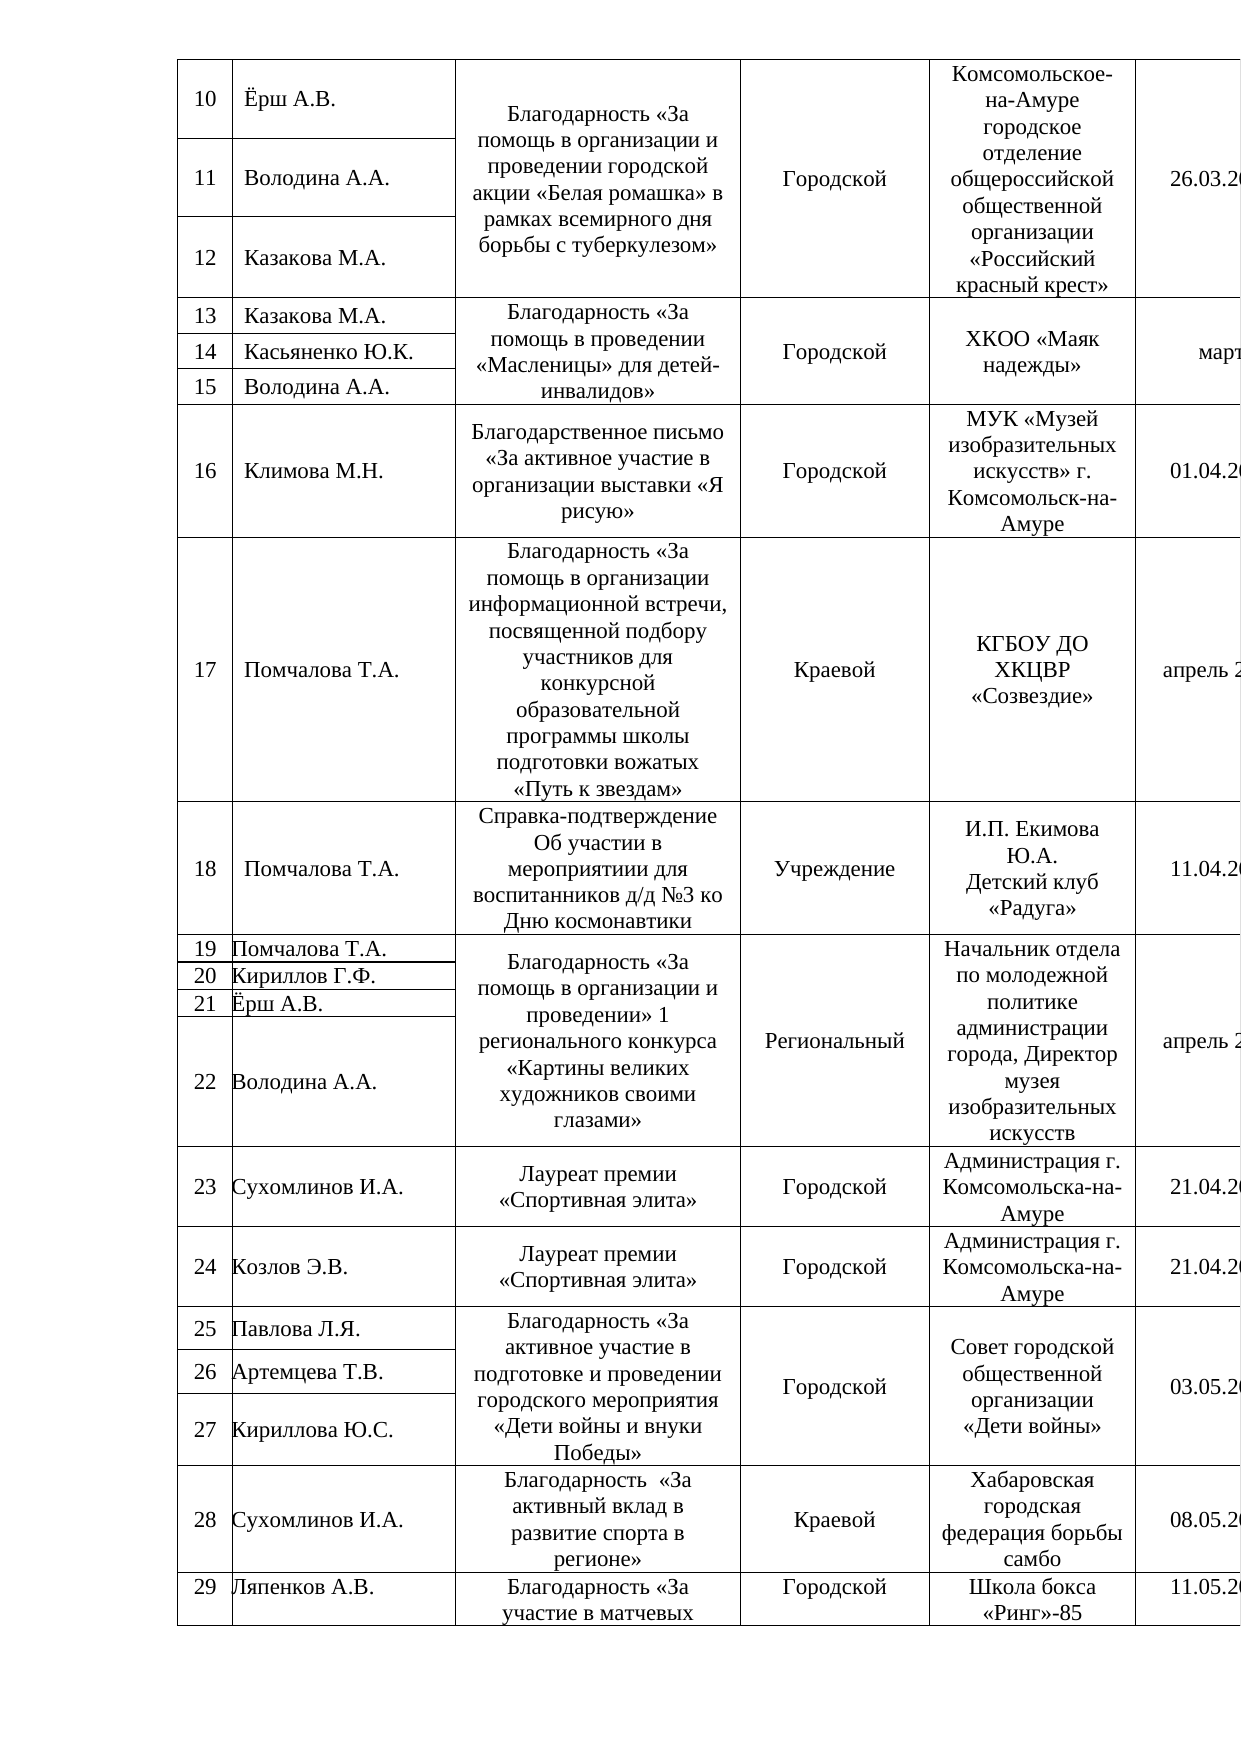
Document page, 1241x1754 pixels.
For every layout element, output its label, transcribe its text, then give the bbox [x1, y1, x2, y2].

table_cell Казакова М.А. [233, 298, 455, 333]
table_cell 27 [178, 1394, 232, 1465]
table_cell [456, 1573, 740, 1625]
table_cell 22 [178, 1017, 232, 1146]
table_cell 28 [178, 1466, 232, 1572]
table_cell Володина А.А. [233, 369, 455, 404]
table_cell Городской [741, 60, 929, 297]
table_cell Кириллова Ю.С. [233, 1394, 455, 1465]
table_cell Казакова М.А. [233, 217, 455, 297]
table_cell Начальник отдела по молодежной политике администрации города, Директор музея изобразительных искусств [930, 935, 1135, 1146]
table_cell Помчалова Т.А. [233, 538, 455, 801]
table_cell 01.04.2016 [1136, 405, 1240, 537]
table_cell Помчалова Т.А. [233, 802, 455, 934]
table_cell Благодарность «За помощь в организации и проведении» 1 регионального конкурса «Картины великих художников своими глазами» [456, 935, 740, 1146]
table_cell Краевой [741, 538, 929, 801]
table_cell 16 [178, 405, 232, 537]
table_cell апрель 2016 [1136, 538, 1240, 801]
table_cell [930, 1573, 1135, 1625]
table_cell 11.04.2016 [1136, 802, 1240, 934]
table_cell Благодарность «За активный вклад в развитие спорта в регионе» [456, 1466, 740, 1572]
table_cell Городской [741, 1573, 929, 1625]
table_cell Павлова Л.Я. [233, 1307, 455, 1349]
table_cell 25 [178, 1307, 232, 1349]
table_cell Городской [741, 298, 929, 404]
table_cell Сухомлинов И.А. [233, 1466, 455, 1572]
table_cell Учреждение [741, 802, 929, 934]
table_cell 20 [178, 963, 232, 989]
table_cell 13 [178, 298, 232, 333]
table_cell 12 [178, 217, 232, 297]
table_cell И.П. Екимова Ю.А. Детский клуб «Радуга» [930, 802, 1135, 934]
table_cell ХКОО «Маяк надежды» [930, 298, 1135, 404]
table_cell Касьяненко Ю.К. [233, 334, 455, 368]
table_cell Козлов Э.В. [233, 1227, 455, 1306]
table_cell Благодарность «За помощь в организации и проведении городской акции «Белая ромашка» в рамках всемирного дня борьбы с туберкулезом» [456, 60, 740, 297]
table_cell Климова М.Н. [233, 405, 455, 537]
table_cell 18 [178, 802, 232, 934]
table_cell Ёрш А.В. [233, 60, 455, 137]
table_cell 21 [178, 990, 232, 1016]
table_cell Городской [741, 1307, 929, 1465]
table_cell 10 [178, 60, 232, 137]
table_cell Кириллов Г.Ф. [233, 963, 455, 989]
table_cell КГБОУ ДО ХКЦВР «Созвездие» [930, 538, 1135, 801]
table_cell март [1136, 298, 1240, 404]
table_cell Краевой [741, 1466, 929, 1572]
table_cell 19 [178, 935, 232, 961]
table_cell Региональный [741, 935, 929, 1146]
table_cell Хабаровская городская федерация борьбы самбо [930, 1466, 1135, 1572]
table_cell Помчалова Т.А. [233, 935, 455, 961]
table_cell Комсомольское-на-Амуре городское отделение общероссийской общественной организации «Российский красный крест» [930, 60, 1135, 297]
table_cell Городской [741, 405, 929, 537]
table_cell Благодарность «За помощь в организации информационной встречи, посвященной подбору участников для конкурсной образовательной программы школы подготовки вожатых «Путь к звездам» [456, 538, 740, 801]
table_cell 14 [178, 334, 232, 368]
table_cell Ляпенков А.В. [233, 1573, 455, 1625]
table_cell Благодарность «За активное участие в подготовке и проведении городского мероприятия «Дети войны и внуки Победы» [456, 1307, 740, 1465]
table_cell 26.03.2016 [1136, 60, 1240, 297]
table_cell 11 [178, 139, 232, 216]
table_cell Володина А.А. [233, 1017, 455, 1146]
table_cell Лауреат премии «Спортивная элита» [456, 1227, 740, 1306]
table_cell Городской [741, 1227, 929, 1306]
table_cell Володина А.А. [233, 139, 455, 216]
table_cell Совет городской общественной организации «Дети войны» [930, 1307, 1135, 1465]
table_cell 23 [178, 1147, 232, 1226]
table_cell 11.05.2016 [1136, 1573, 1240, 1625]
table_cell Благодарность «За помощь в проведении «Масленицы» для детей-инвалидов» [456, 298, 740, 404]
table_cell Городской [741, 1147, 929, 1226]
table_cell 26 [178, 1350, 232, 1392]
table_cell Сухомлинов И.А. [233, 1147, 455, 1226]
table_cell 21.04.2016 [1136, 1227, 1240, 1306]
table_cell Справка-подтверждение Об участии в мероприятиии для воспитанников д/д №3 ко Дню космонавтики [456, 802, 740, 934]
table_cell 29 [178, 1573, 232, 1625]
table_cell 15 [178, 369, 232, 404]
table_cell 21.04.2016 [1136, 1147, 1240, 1226]
table_cell МУК «Музей изобразительных искусств» г. Комсомольск-на-Амуре [930, 405, 1135, 537]
table_cell 08.05.2016 [1136, 1466, 1240, 1572]
table_cell 03.05.2016 [1136, 1307, 1240, 1465]
table_cell Благодарственное письмо «За активное участие в организации выставки «Я рисую» [456, 405, 740, 537]
table_cell Артемцева Т.В. [233, 1350, 455, 1392]
table_cell 24 [178, 1227, 232, 1306]
table_cell Администрация г. Комсомольска-на-Амуре [930, 1227, 1135, 1306]
table_cell 17 [178, 538, 232, 801]
table_cell Лауреат премии «Спортивная элита» [456, 1147, 740, 1226]
table_cell Администрация г. Комсомольска-на-Амуре [930, 1147, 1135, 1226]
table_cell апрель 2016 [1136, 935, 1240, 1146]
table_cell Ёрш А.В. [233, 990, 455, 1016]
